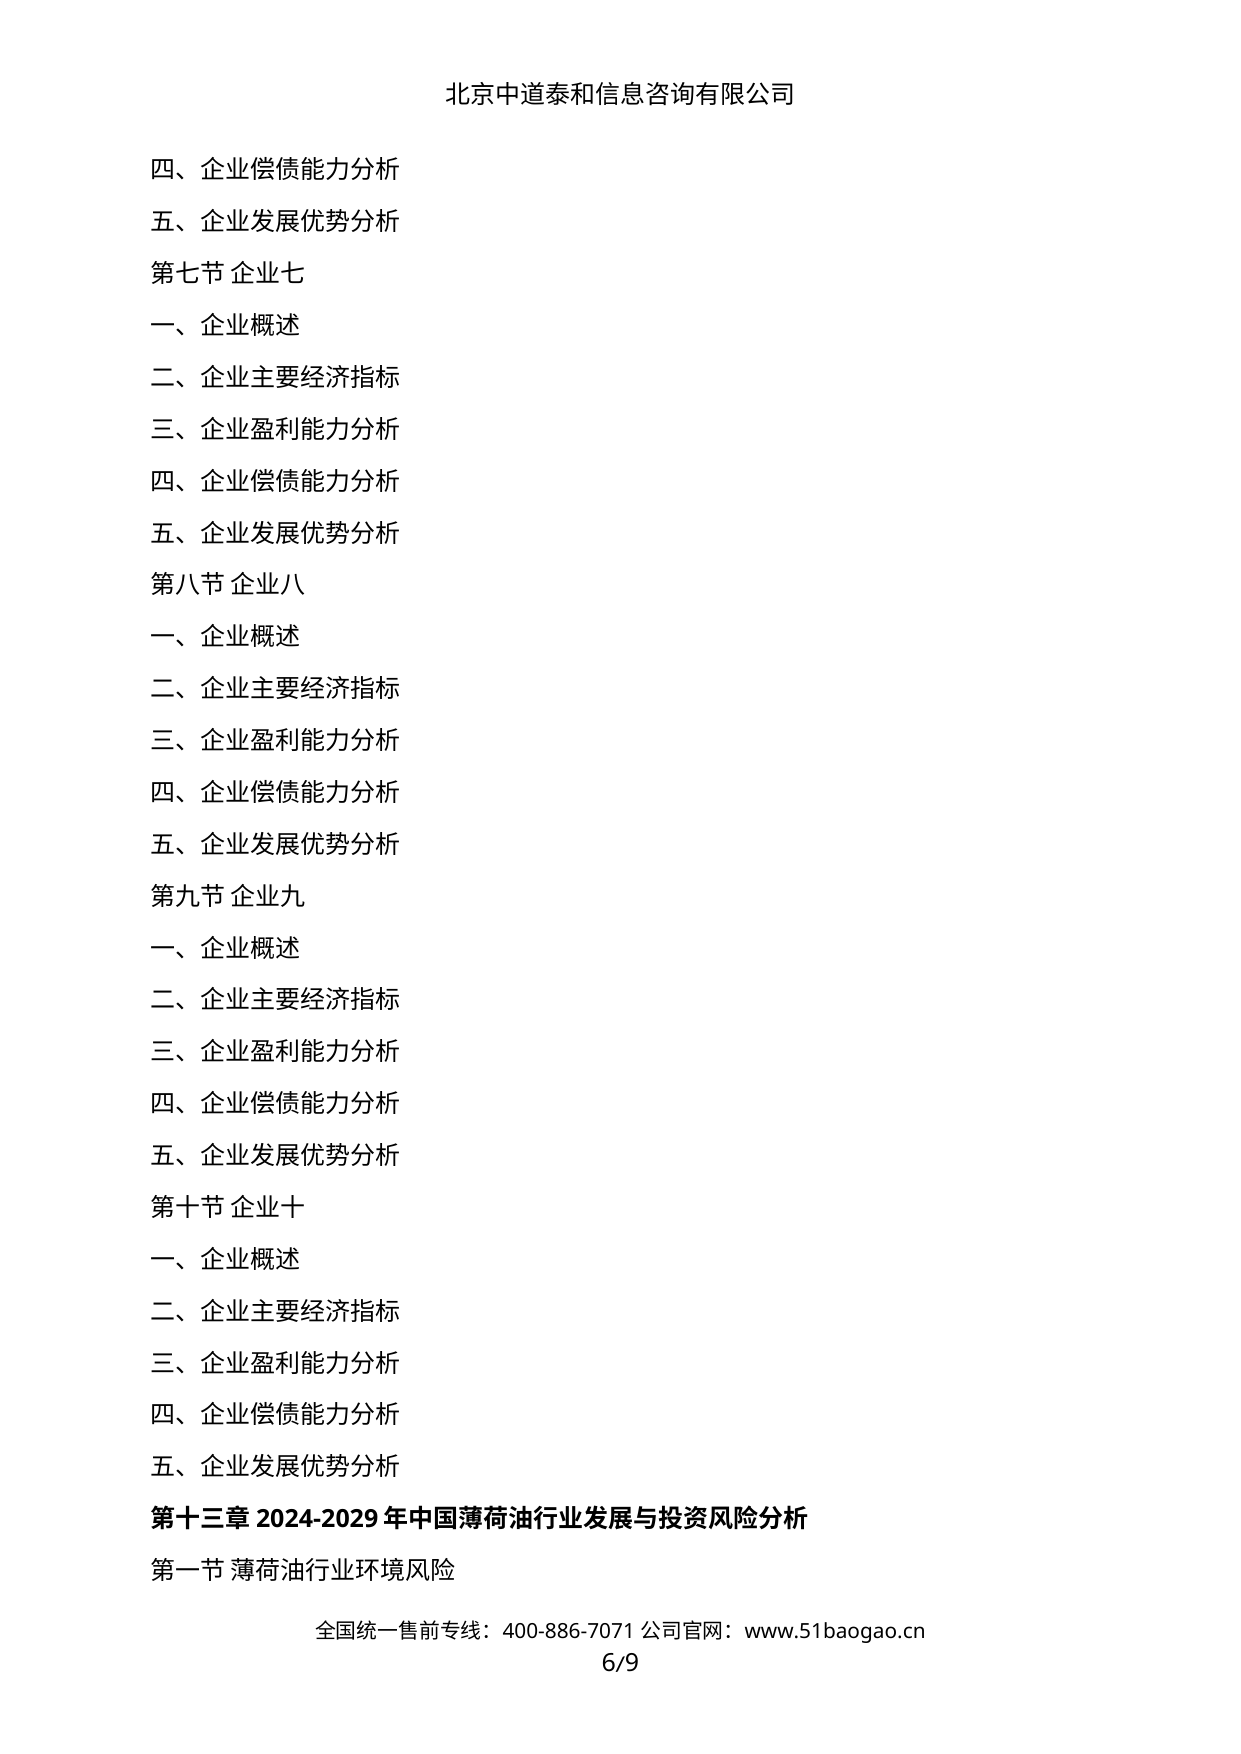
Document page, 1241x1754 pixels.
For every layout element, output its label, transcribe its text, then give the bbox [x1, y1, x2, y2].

text 五、企业发展优势分析 [150, 824, 1090, 861]
text 四、企业偿债能力分析 [150, 461, 1090, 497]
text 二、企业主要经济指标 [150, 980, 1090, 1016]
text 四、企业偿债能力分析 [150, 772, 1090, 809]
text 第八节 企业八 [150, 565, 1090, 601]
text 第七节 企业七 [150, 254, 1090, 290]
text 三、企业盈利能力分析 [150, 409, 1090, 446]
text 一、企业概述 [150, 928, 1090, 964]
text 第十三章 2024-2029年中国薄荷油行业发展与投资风险分析 [150, 1499, 1090, 1535]
text 一、企业概述 [150, 306, 1090, 342]
text 四、企业偿债能力分析 [150, 1395, 1090, 1431]
text 三、企业盈利能力分析 [150, 721, 1090, 757]
text 三、企业盈利能力分析 [150, 1343, 1090, 1379]
text 五、企业发展优势分析 [150, 202, 1090, 238]
text 二、企业主要经济指标 [150, 669, 1090, 705]
text 二、企业主要经济指标 [150, 357, 1090, 394]
text 一、企业概述 [150, 1239, 1090, 1276]
text 第十节 企业十 [150, 1187, 1090, 1224]
text 一、企业概述 [150, 617, 1090, 653]
text 五、企业发展优势分析 [150, 1136, 1090, 1172]
text 第一节 薄荷油行业环境风险 [150, 1551, 1090, 1587]
text 四、企业偿债能力分析 [150, 150, 1090, 186]
text 五、企业发展优势分析 [150, 1447, 1090, 1483]
text 二、企业主要经济指标 [150, 1291, 1090, 1327]
text 三、企业盈利能力分析 [150, 1032, 1090, 1068]
text 五、企业发展优势分析 [150, 513, 1090, 549]
text 四、企业偿债能力分析 [150, 1084, 1090, 1120]
text 第九节 企业九 [150, 876, 1090, 912]
